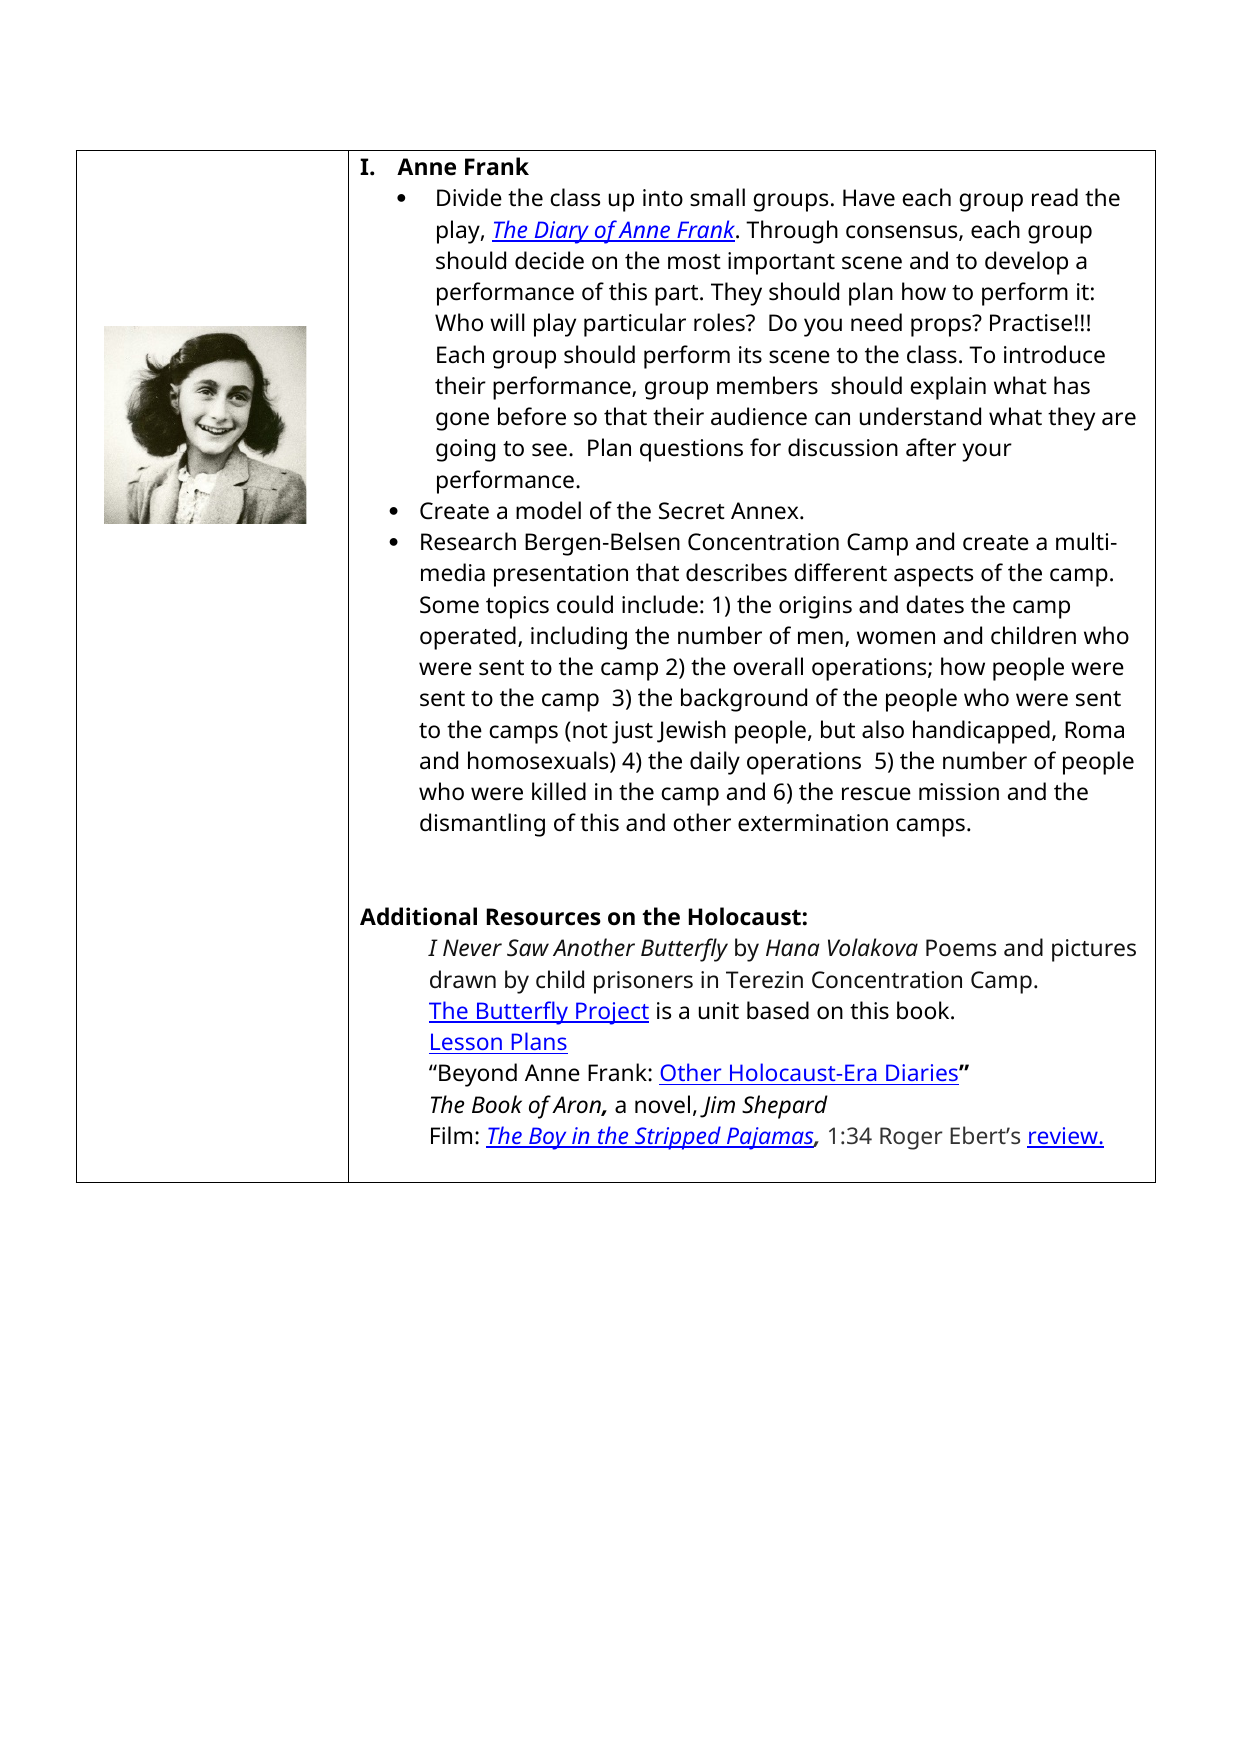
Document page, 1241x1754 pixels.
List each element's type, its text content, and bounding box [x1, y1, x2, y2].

picture [102, 326, 307, 522]
table_cell [77, 151, 348, 1182]
table_cell Anne Frank Divide the class up into small groups. Have each group read the play, The Diary of Anne Frank. Through consensus, each group should decide on the most important scene and to develop a performance of this part. They should plan how to perform it: Who will play particular roles? Do you need props? Practise!!! Each group should perform its scene to the class. To introduce their performance, group members should explain what has gone before so that their audience can understand what they are going to see. Plan questions for discussion after your performance. Create a model of the Secret Annex. Research Bergen-Belsen Concentration Camp and create a multi-media presentation that describes different aspects of the camp. Some topics could include: 1) the origins and dates the camp operated, including the number of men, women and children who were sent to the camp 2) the overall operations; how people were sent to the camp 3) the background of the people who were sent to the camps (not just Jewish people, but also handicapped, Roma and homosexuals) 4) the daily operations 5) the number of people who were killed in the camp and 6) the rescue mission and the dismantling of this and other extermination camps. Additional Resources on the Holocaust: I Never Saw Another Butterfly by Hana Volakova Poems and pictures drawn by child prisoners in Terezin Concentration Camp. The Butterfly Project is a unit based on this book. Lesson Plans “Beyond Anne Frank: Other Holocaust-Era Diaries” The Book of Aron, a novel, Jim Shepard Film: The Boy in the Stripped Pajamas, 1:34 Roger Ebert’s review. [349, 151, 1155, 1182]
